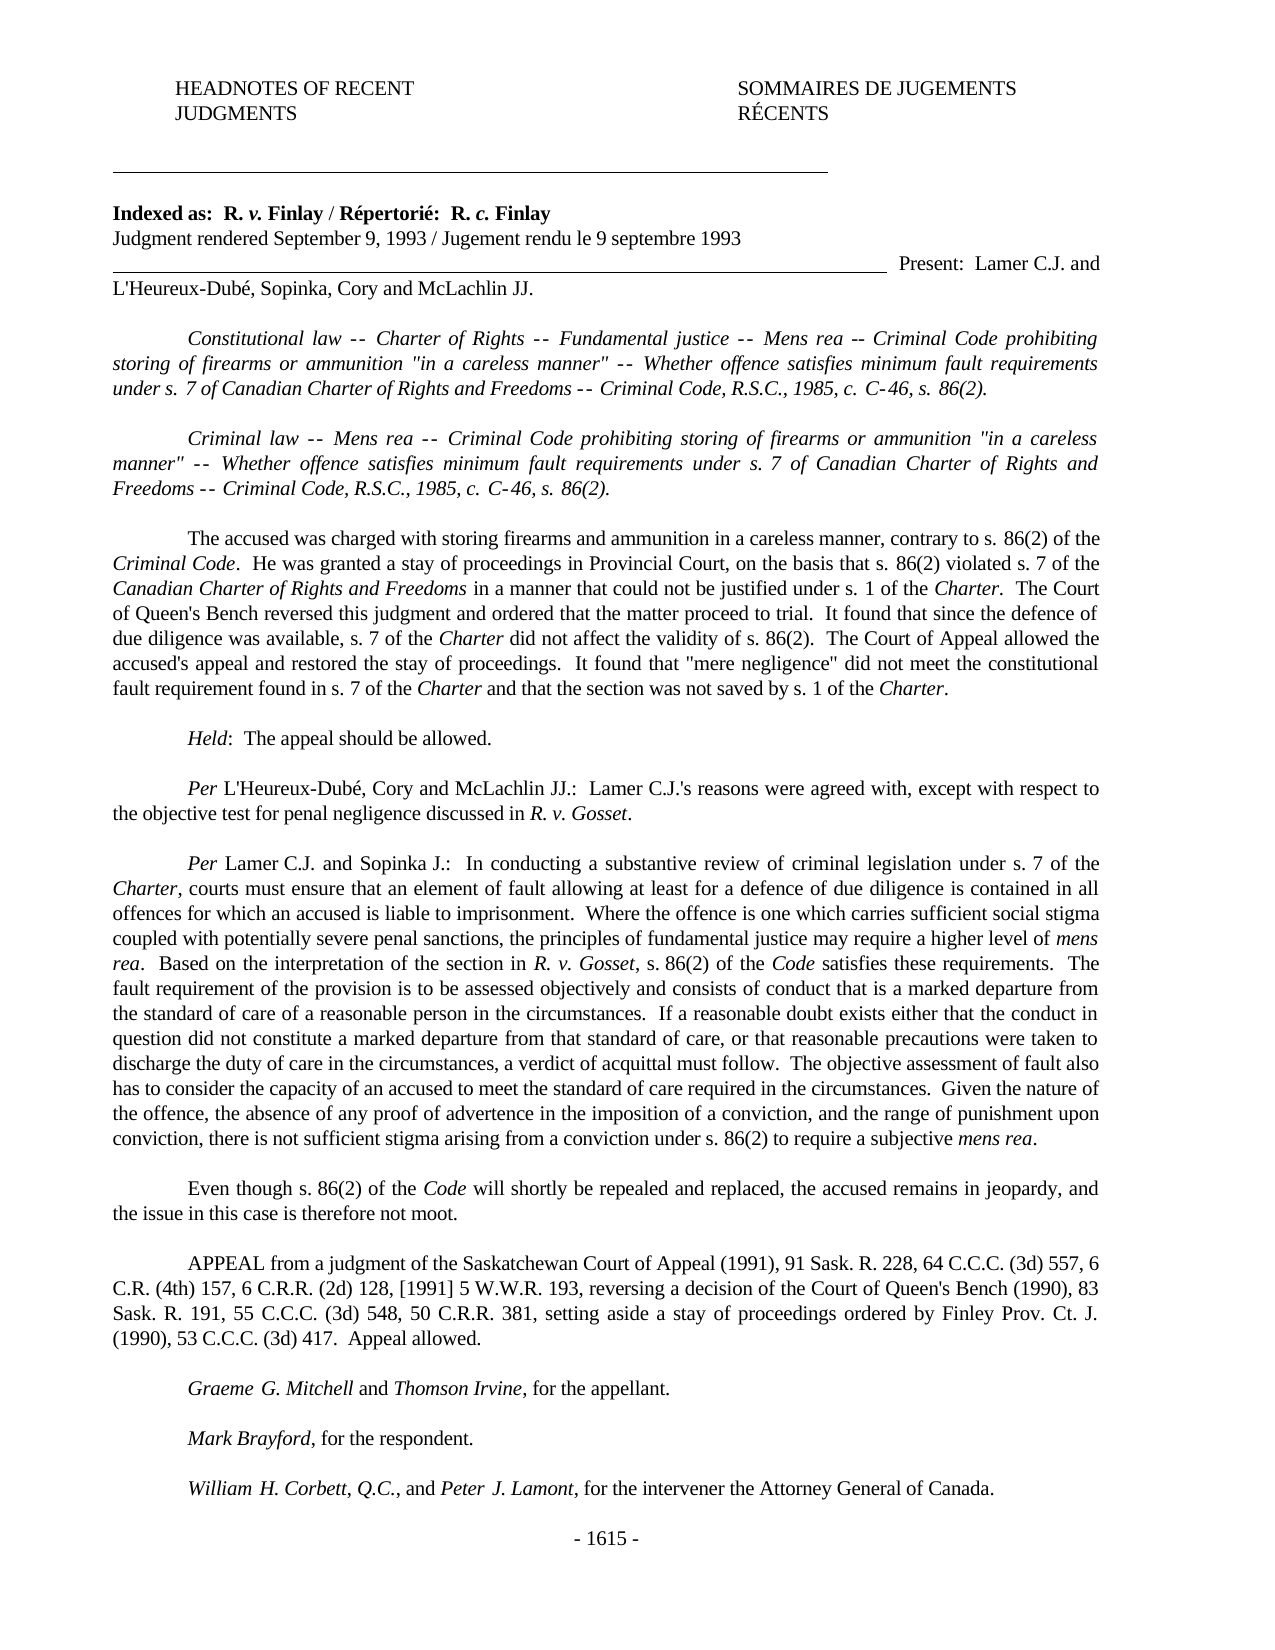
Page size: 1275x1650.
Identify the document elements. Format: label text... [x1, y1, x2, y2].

text Held: The appeal should be allowed. [112, 725, 1100, 750]
text Present: Lamer C.J. and L'Heureux-Dubé, Sopinka, Cory and McLachlin JJ. [112, 250, 1100, 300]
text Even though s. 86(2) of the Code will shortly be repealed and replaced, the accused remains in jeopardy, and the issue in this case is therefore not moot. [112, 1175, 1100, 1225]
text Graeme G. Mitchell and Thomson Irvine, for the appellant. [112, 1375, 1100, 1400]
text Per L'Heureux-Dubé, Cory and McLachlin JJ.: Lamer C.J.'s reasons were agreed with, except with respect to the objective test for penal negligence discussed in R. v. Gosset. [112, 775, 1100, 825]
text APPEAL from a judgment of the Saskatchewan Court of Appeal (1991), 91 Sask. R. 228, 64 C.C.C. (3d) 557, 6 C.R. (4th) 157, 6 C.R.R. (2d) 128, [1991] 5 W.W.R. 193, reversing a decision of the Court of Queen's Bench (1990), 83 Sask. R. 191, 55 C.C.C. (3d) 548, 50 C.R.R. 381, setting aside a stay of proceedings ordered by Finley Prov. Ct. J. (1990), 53 C.C.C. (3d) 417. Appeal allowed. [112, 1250, 1100, 1350]
text Indexed as: R. v. Finlay / Répertorié: R. c. Finlay [112, 200, 1100, 225]
text Constitutional law -- Charter of Rights -- Fundamental justice -- Mens rea -- Criminal Code prohibiting storing of firearms or ammunition "in a careless manner" -- Whether offence satisfies minimum fault requirements under s. 7 of Canadian Charter of Rights and Freedoms -- Criminal Code, R.S.C., 1985, c. C-46, s. 86(2). [112, 325, 1100, 400]
text Mark Brayford, for the respondent. [112, 1425, 1100, 1450]
text Judgment rendered September 9, 1993 / Jugement rendu le 9 septembre 1993 [112, 225, 1100, 250]
text William H. Corbett, Q.C., and Peter J. Lamont, for the intervener the Attorney General of Canada. [112, 1475, 1100, 1500]
text Per Lamer C.J. and Sopinka J.: In conducting a substantive review of criminal legislation under s. 7 of the Charter, courts must ensure that an element of fault allowing at least for a defence of due diligence is contained in all offences for which an accused is liable to imprisonment. Where the offence is one which carries sufficient social stigma coupled with potentially severe penal sanctions, the principles of fundamental justice may require a higher level of mens rea. Based on the interpretation of the section in R. v. Gosset, s. 86(2) of the Code satisfies these requirements. The fault requirement of the provision is to be assessed objectively and consists of conduct that is a marked departure from the standard of care of a reasonable person in the circumstances. If a reasonable doubt exists either that the conduct in question did not constitute a marked departure from that standard of care, or that reasonable precautions were taken to discharge the duty of care in the circumstances, a verdict of acquittal must follow. The objective assessment of fault also has to consider the capacity of an accused to meet the standard of care required in the circumstances. Given the nature of the offence, the absence of any proof of advertence in the imposition of a conviction, and the range of punishment upon conviction, there is not sufficient stigma arising from a conviction under s. 86(2) to require a subjective mens rea. [112, 850, 1100, 1150]
text The accused was charged with storing firearms and ammunition in a careless manner, contrary to s. 86(2) of the Criminal Code. He was granted a stay of proceedings in Provincial Court, on the basis that s. 86(2) violated s. 7 of the Canadian Charter of Rights and Freedoms in a manner that could not be justified under s. 1 of the Charter. The Court of Queen's Bench reversed this judgment and ordered that the matter proceed to trial. It found that since the defence of due diligence was available, s. 7 of the Charter did not affect the validity of s. 86(2). The Court of Appeal allowed the accused's appeal and restored the stay of proceedings. It found that "mere negligence" did not meet the constitutional fault requirement found in s. 7 of the Charter and that the section was not saved by s. 1 of the Charter. [112, 525, 1100, 700]
text Criminal law -- Mens rea -- Criminal Code prohibiting storing of firearms or ammunition "in a careless manner" -- Whether offence satisfies minimum fault requirements under s. 7 of Canadian Charter of Rights and Freedoms -- Criminal Code, R.S.C., 1985, c. C-46, s. 86(2). [112, 425, 1100, 500]
